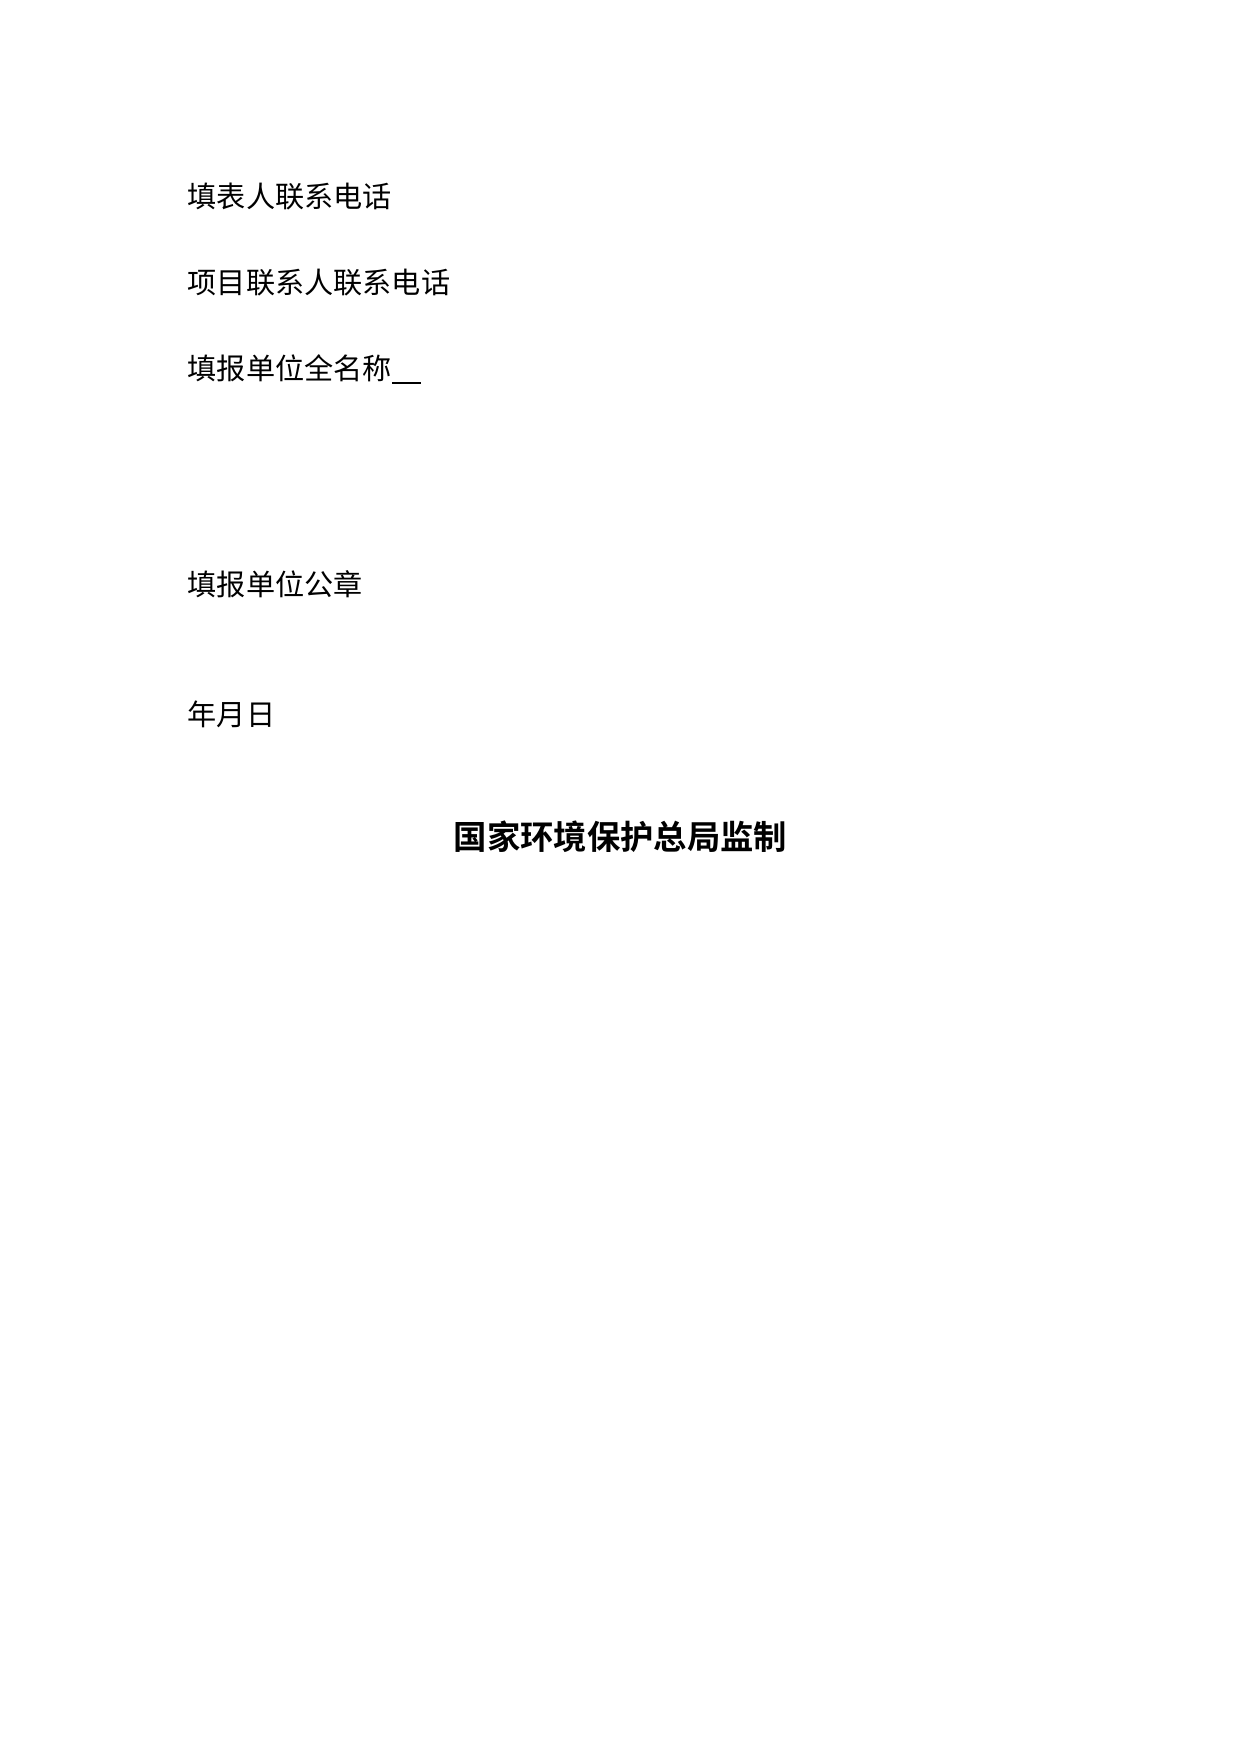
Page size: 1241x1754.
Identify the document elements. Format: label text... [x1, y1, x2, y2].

text 填报单位全名称 [187, 334, 1053, 399]
text 年月日 [187, 680, 1053, 745]
text 国家环境保护总局监制 [187, 810, 1053, 859]
text 填报单位公章 [187, 550, 1053, 615]
text 填表人联系电话 [187, 162, 1053, 227]
text 项目联系人联系电话 [187, 248, 1053, 313]
